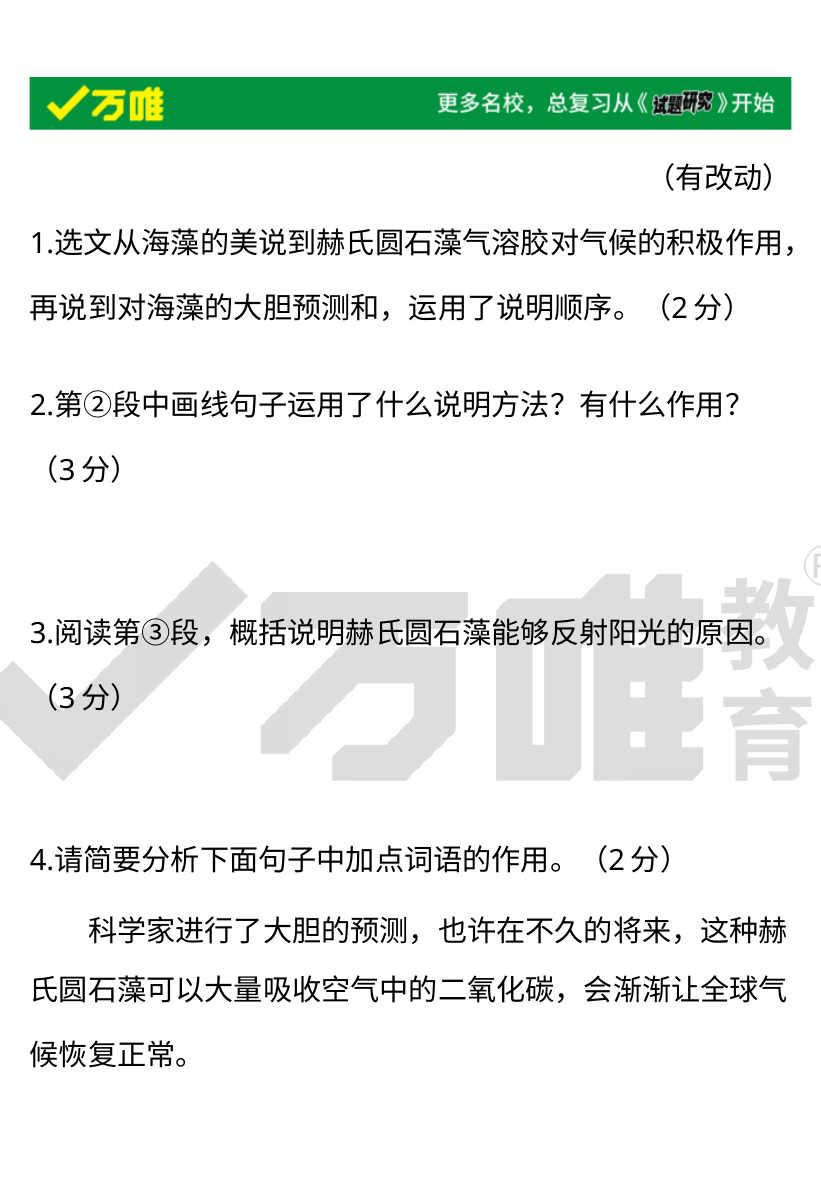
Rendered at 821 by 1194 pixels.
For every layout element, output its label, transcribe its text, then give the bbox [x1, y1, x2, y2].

text 2.第②段中画线句子运用了什么说明方法？有什么作用？（3分） [29, 371, 791, 501]
picture [29, 77, 792, 131]
text 3.阅读第③段，概括说明赫氏圆石藻能够反射阳光的原因。（3分） [29, 598, 791, 728]
text 4.请简要分析下面句子中加点词语的作用。（2分） [29, 826, 791, 891]
text 科学家进行了大胆的预测，也许在不久的将来，这种赫氏圆石藻可以大量吸收空气中的二氧化碳，会渐渐让全球气候恢复正常。 [29, 891, 791, 1086]
picture [0, 545, 821, 781]
text 1.选文从海藻的美说到赫氏圆石藻气溶胶对气候的积极作用，再说到对海藻的大胆预测和，运用了说明顺序。（2分） [29, 208, 791, 338]
text （有改动） [29, 143, 791, 208]
